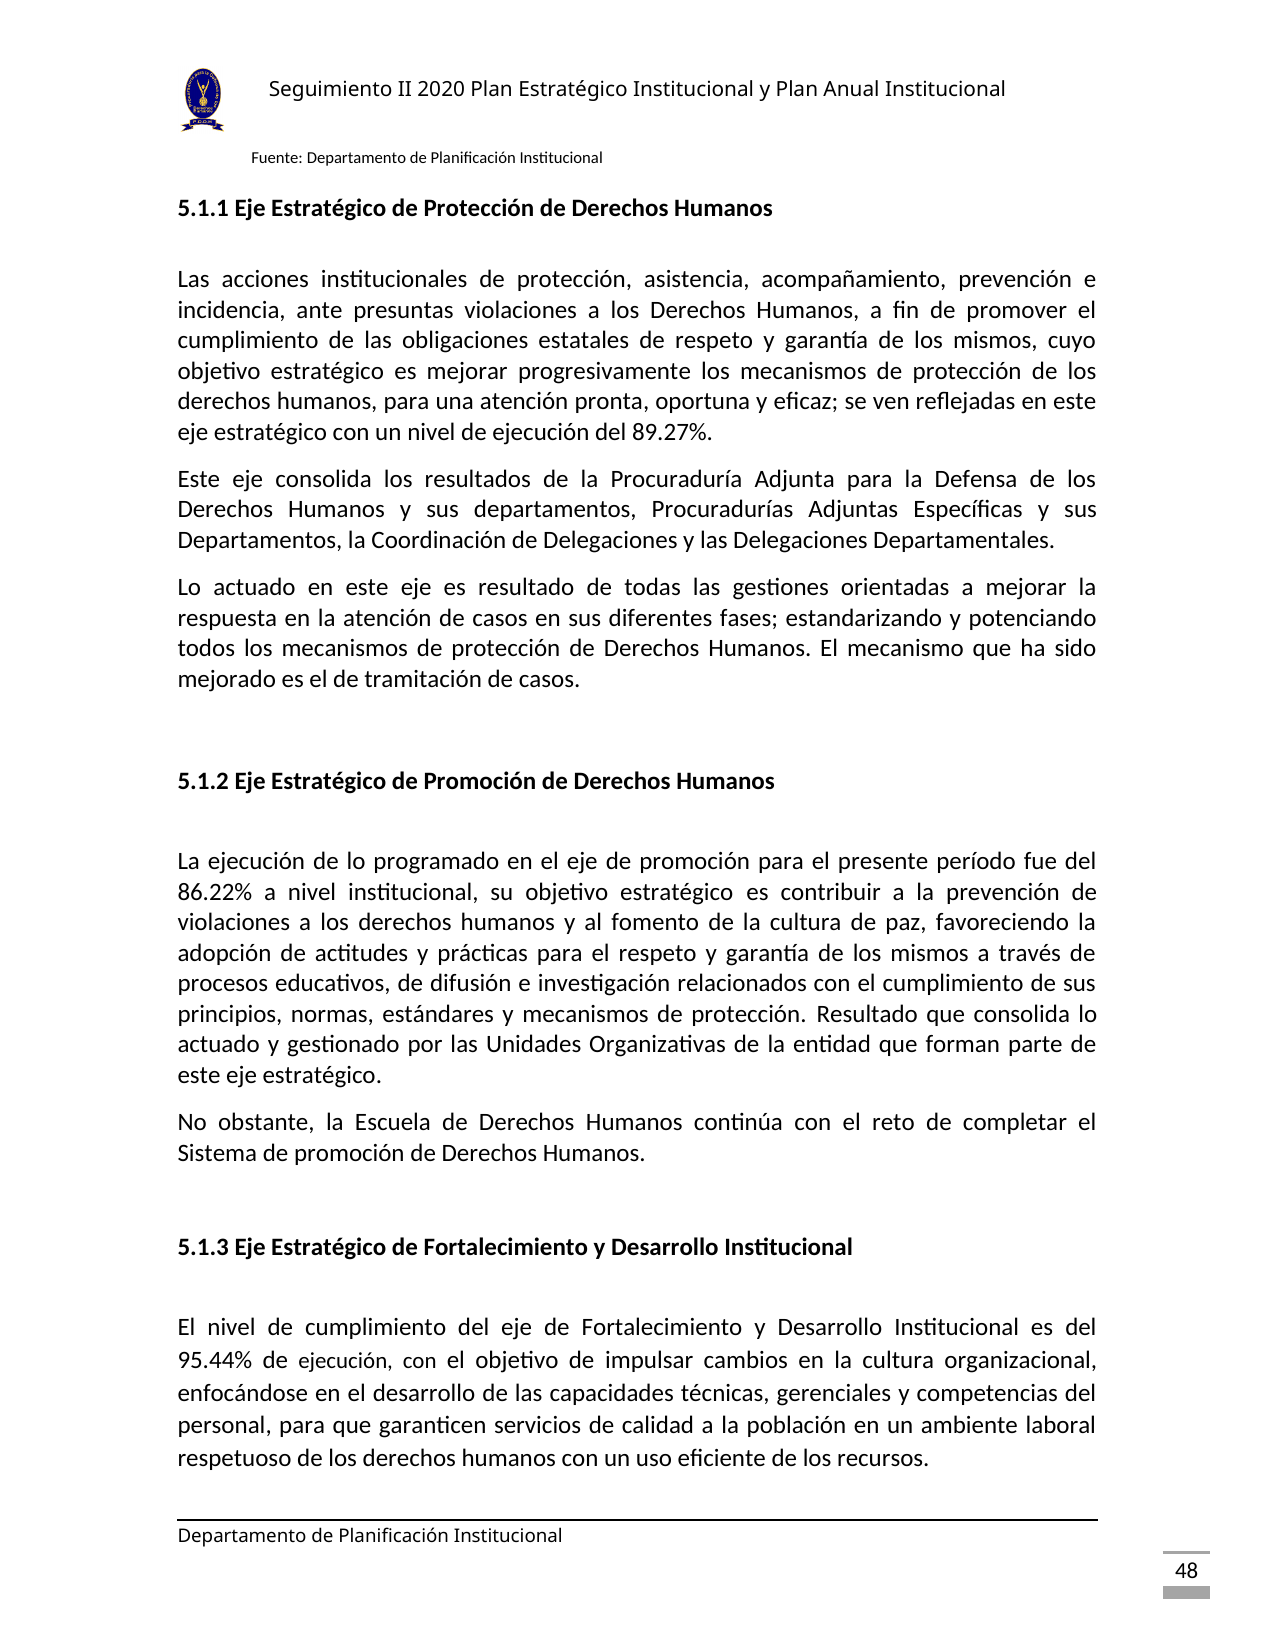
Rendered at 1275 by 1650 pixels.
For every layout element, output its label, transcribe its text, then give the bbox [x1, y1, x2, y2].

text La ejecución de lo programado en el eje de promoción para el presente período fue del 86.22% a nivel institucional, su objetivo estratégico es contribuir a la prevención de violaciones a los derechos humanos y al fomento de la cultura de paz, favoreciendo la adopción de actitudes y prácticas para el respeto y garantía de los mismos a través de procesos educativos, de difusión e investigación relacionados con el cumplimiento de sus principios, normas, estándares y mecanismos de protección. Resultado que consolida lo actuado y gestionado por las Unidades Organizativas de la entidad que forman parte de este eje estratégico. [177, 845, 1098, 1089]
subtitle 5.1.2 Eje Estratégico de Promoción de Derechos Humanos [177, 766, 1098, 796]
picture [177, 66, 224, 133]
text Las acciones institucionales de protección, asistencia, acompañamiento, prevención e incidencia, ante presuntas violaciones a los Derechos Humanos, a fin de promover el cumplimiento de las obligaciones estatales de respeto y garantía de los mismos, cuyo objetivo estratégico es mejorar progresivamente los mecanismos de protección de los derechos humanos, para una atención pronta, oportuna y eficaz; se ven reflejadas en este eje estratégico con un nivel de ejecución del 89.27%. [177, 263, 1098, 446]
subtitle 5.1.3 Eje Estratégico de Fortalecimiento y Desarrollo Institucional [177, 1231, 1098, 1262]
subtitle 5.1.1 Eje Estratégico de Protección de Derechos Humanos [177, 192, 1098, 223]
text Fuente: Departamento de Planificación Institucional [177, 148, 1098, 168]
text El nivel de cumplimiento del eje de Fortalecimiento y Desarrollo Institucional es del 95.44% de ejecución, con el objetivo de impulsar cambios en la cultura organizacional, enfocándose en el desarrollo de las capacidades técnicas, gerenciales y competencias del personal, para que garanticen servicios de calidad a la población en un ambiente laboral respetuoso de los derechos humanos con un uso eficiente de los recursos. [177, 1311, 1098, 1473]
text Este eje consolida los resultados de la Procuraduría Adjunta para la Defensa de los Derechos Humanos y sus departamentos, Procuradurías Adjuntas Específicas y sus Departamentos, la Coordinación de Delegaciones y las Delegaciones Departamentales. [177, 463, 1098, 554]
text Lo actuado en este eje es resultado de todas las gestiones orientadas a mejorar la respuesta en la atención de casos en sus diferentes fases; estandarizando y potenciando todos los mecanismos de protección de Derechos Humanos. El mecanismo que ha sido mejorado es el de tramitación de casos. [177, 571, 1098, 693]
text No obstante, la Escuela de Derechos Humanos continúa con el reto de completar el Sistema de promoción de Derechos Humanos. [177, 1106, 1098, 1167]
